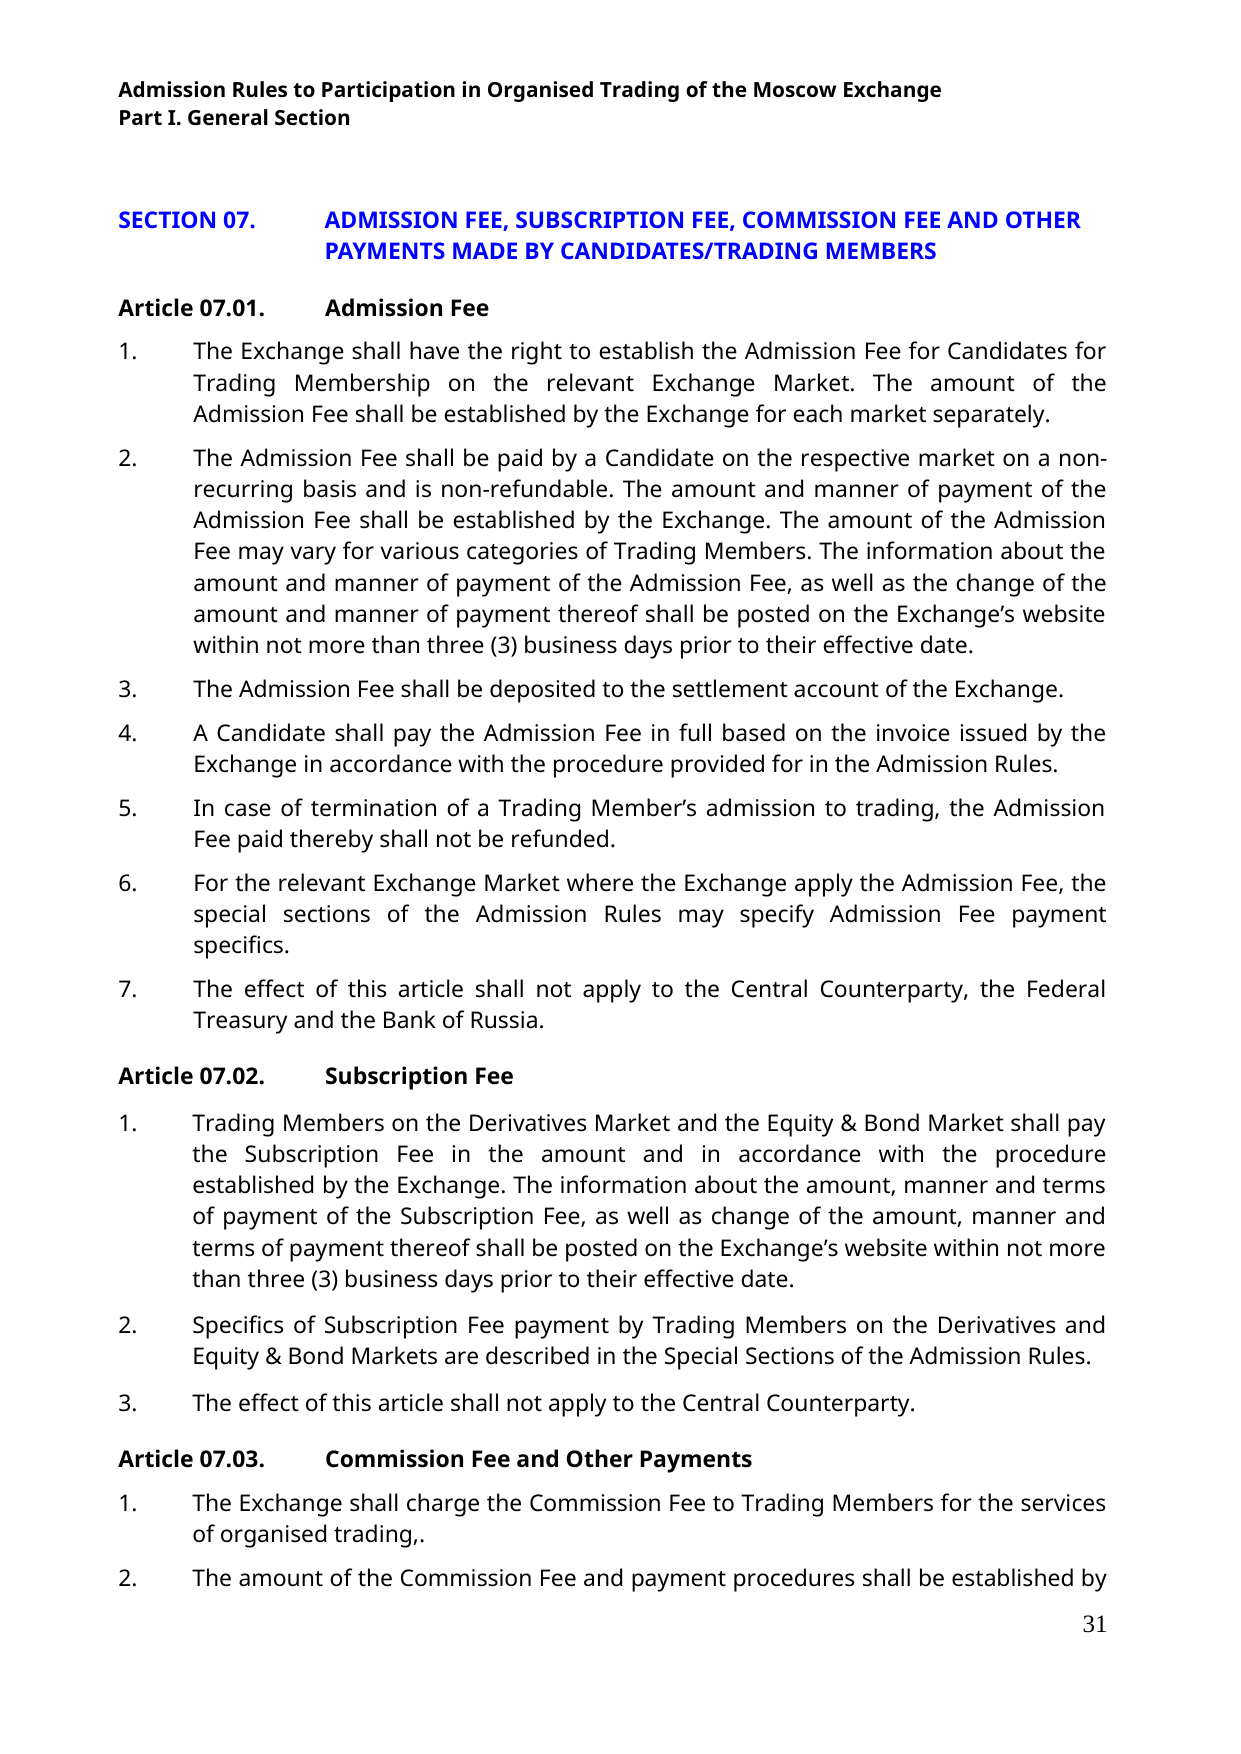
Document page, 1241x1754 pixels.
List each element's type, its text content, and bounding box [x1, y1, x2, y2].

subtitle Section 07. ADMISSION FEE, SUBSCRIPTION FEE, COMMISSION FEE AND OTHER PAYMENTS MADE BY CANDIDATES/TRADING MEMBERS [118, 204, 1107, 267]
list In case of termination of a Trading Member’s admission to trading, the Admission Fee paid thereby shall not be refunded. [118, 792, 1107, 854]
list For the relevant Exchange Market where the Exchange apply the Admission Fee, the special sections of the Admission Rules may specify Admission Fee payment specifics. [118, 867, 1107, 960]
list Specifics of Subscription Fee payment by Trading Members on the Derivatives and Equity & Bond Markets are described in the Special Sections of the Admission Rules. [118, 1309, 1107, 1372]
list The Exchange shall have the right to establish the Admission Fee for Candidates for Trading Membership on the relevant Exchange Market. The amount of the Admission Fee shall be established by the Exchange for each market separately. [118, 335, 1107, 429]
list The Admission Fee shall be paid by a Candidate on the respective market on a non-recurring basis and is non-refundable. The amount and manner of payment of the Admission Fee shall be established by the Exchange. The amount of the Admission Fee may vary for various categories of Trading Members. The information about the amount and manner of payment of the Admission Fee, as well as the change of the amount and manner of payment thereof shall be posted on the Exchange’s website within not more than three (3) business days prior to their effective date. [118, 442, 1107, 660]
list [118, 1562, 1107, 1593]
list The effect of this article shall not apply to the Central Counterparty. [118, 1387, 1107, 1418]
subtitle Article 07.01. Admission Fee [118, 292, 1107, 323]
list Trading Members on the Derivatives Market and the Equity & Bond Market shall pay the Subscription Fee in the amount and in accordance with the procedure established by the Exchange. The information about the amount, manner and terms of payment of the Subscription Fee, as well as change of the amount, manner and terms of payment thereof shall be posted on the Exchange’s website within not more than three (3) business days prior to their effective date. [118, 1107, 1107, 1294]
subtitle Article 07.03. Commission Fee and Other Payments [118, 1443, 1107, 1474]
list A Candidate shall pay the Admission Fee in full based on the invoice issued by the Exchange in accordance with the procedure provided for in the Admission Rules. [118, 717, 1107, 779]
subtitle Article 07.02. Subscription Fee [118, 1060, 1107, 1092]
list The effect of this article shall not apply to the Central Counterparty, the Federal Treasury and the Bank of Russia. [118, 973, 1107, 1035]
list The Admission Fee shall be deposited to the settlement account of the Exchange. [118, 673, 1107, 704]
list The Exchange shall charge the Commission Fee to Trading Members for the services of organised trading,. [118, 1487, 1107, 1549]
